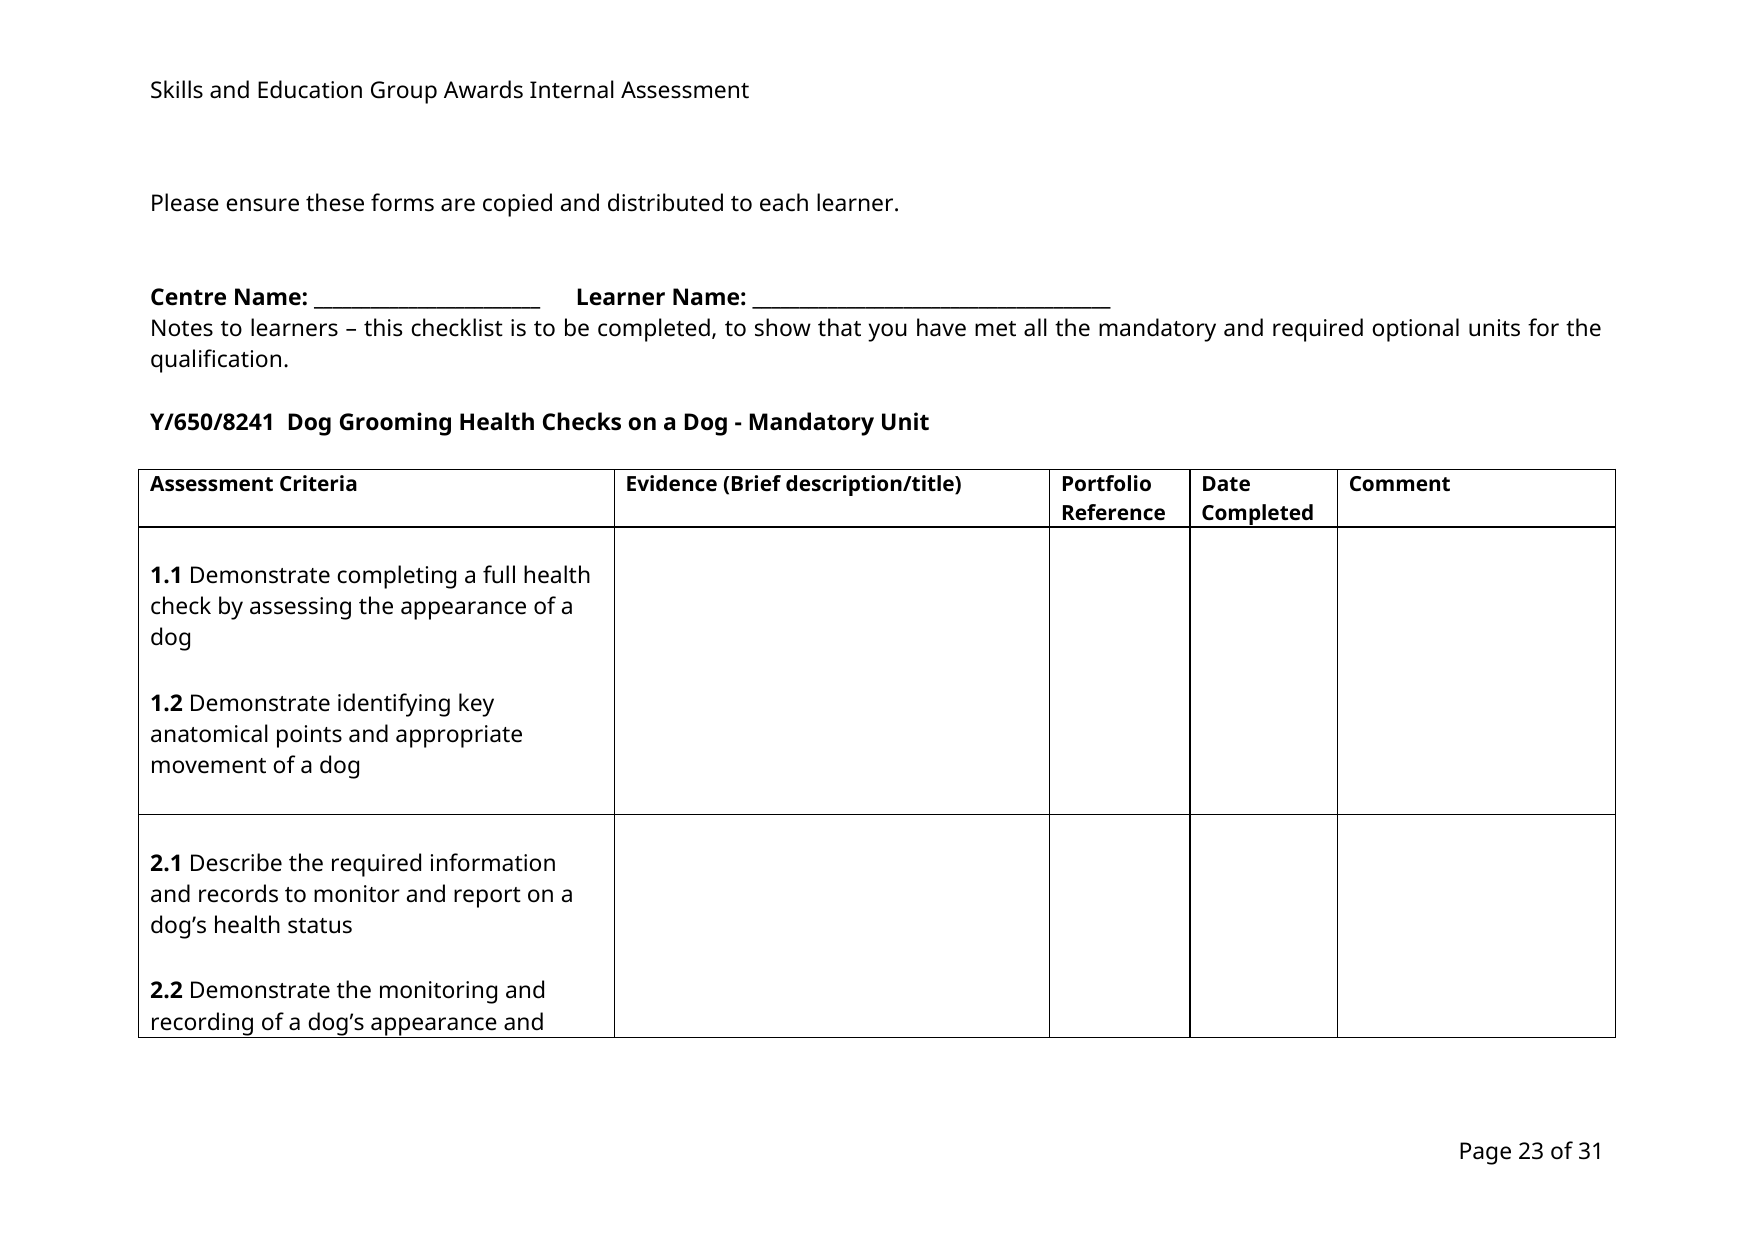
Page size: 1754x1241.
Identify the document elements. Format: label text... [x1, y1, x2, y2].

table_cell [139, 815, 614, 1037]
table_header Portfolio Reference [1050, 470, 1189, 526]
table_header Evidence (Brief description/title) [615, 470, 1049, 526]
table_cell [1191, 815, 1337, 1037]
subtitle Please ensure these forms are copied and distributed to each learner. [150, 187, 1604, 218]
text Notes to learners – this checklist is to be completed, to show that you have met all the mandatory and required optional units for the qualification. [150, 312, 1604, 375]
table_cell 1.1 Demonstrate completing a full health check by assessing the appearance of a dog 1.2 Demonstrate identifying key anatomical points and appropriate movement of a dog [139, 528, 614, 814]
table_cell [1191, 528, 1337, 814]
table_cell [1338, 815, 1615, 1037]
subtitle Centre Name: ________________________ Learner Name: ______________________________________ [150, 281, 1604, 312]
table_cell [615, 815, 1049, 1037]
text Y/650/8241 Dog Grooming Health Checks on a Dog - Mandatory Unit [150, 406, 1604, 437]
table_header Date Completed [1191, 470, 1337, 526]
table_header Comment [1338, 470, 1615, 526]
table_cell [615, 528, 1049, 814]
table_cell [1050, 815, 1189, 1037]
table_header Assessment Criteria [139, 470, 614, 526]
table_cell [1050, 528, 1189, 814]
table_cell [1338, 528, 1615, 814]
